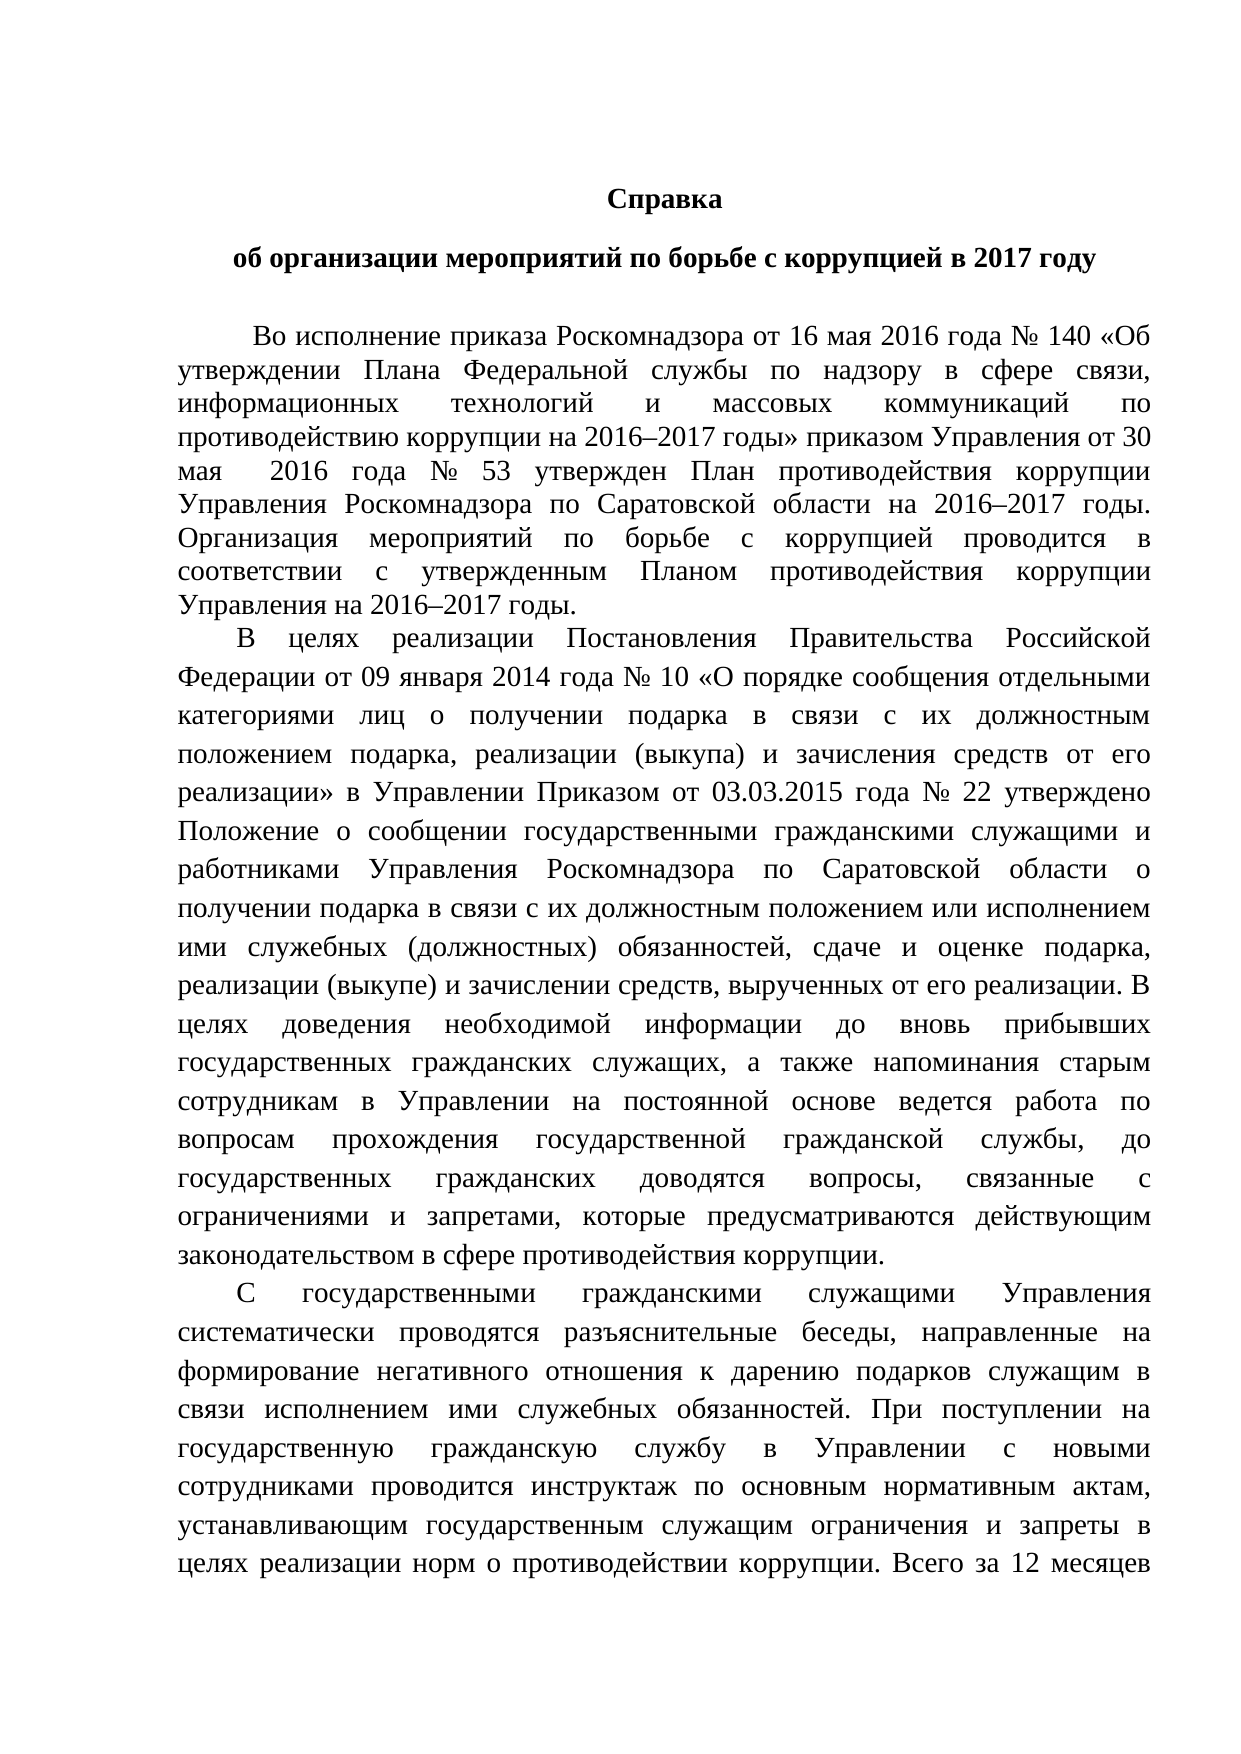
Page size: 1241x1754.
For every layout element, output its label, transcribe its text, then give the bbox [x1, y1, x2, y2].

text В целях реализации Постановления Правительства Российской Федерации от 09 января 2014 года № 10 «О порядке сообщения отдельными категориями лиц о получении подарка в связи с их должностным положением подарка, реализации (выкупа) и зачисления средств от его реализации» в Управлении Приказом от 03.03.2015 года № 22 утверждено Положение о сообщении государственными гражданскими служащими и работниками Управления Роскомнадзора по Саратовской области о получении подарка в связи с их должностным положением или исполнением ими служебных (должностных) обязанностей, сдаче и оценке подарка, реализации (выкупе) и зачислении средств, вырученных от его реализации. В целях доведения необходимой информации до вновь прибывших государственных гражданских служащих, а также напоминания старым сотрудникам в Управлении на постоянной основе ведется работа по вопросам прохождения государственной гражданской службы, до государственных гражданских доводятся вопросы, связанные с ограничениями и запретами, которые предусматриваются действующим законодательством в сфере противодействия коррупции. [177, 620, 1152, 1271]
text Во исполнение приказа Роскомнадзора от 16 мая 2016 года № 140 «Об утверждении Плана Федеральной службы по надзору в сфере связи, информационных технологий и массовых коммуникаций по противодействию коррупции на 2016–2017 годы» приказом Управления от 30 мая 2016 года № 53 утвержден План противодействия коррупции Управления Роскомнадзора по Саратовской области на 2016–2017 годы. Организация мероприятий по борьбе с коррупцией проводится в соответствии с утвержденным Планом противодействия коррупции Управления на 2016–2017 годы. [177, 318, 1152, 620]
subtitle Справка [177, 182, 1152, 215]
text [177, 1276, 1152, 1579]
subtitle об организации мероприятий по борьбе с коррупцией в 2017 году [177, 240, 1152, 274]
